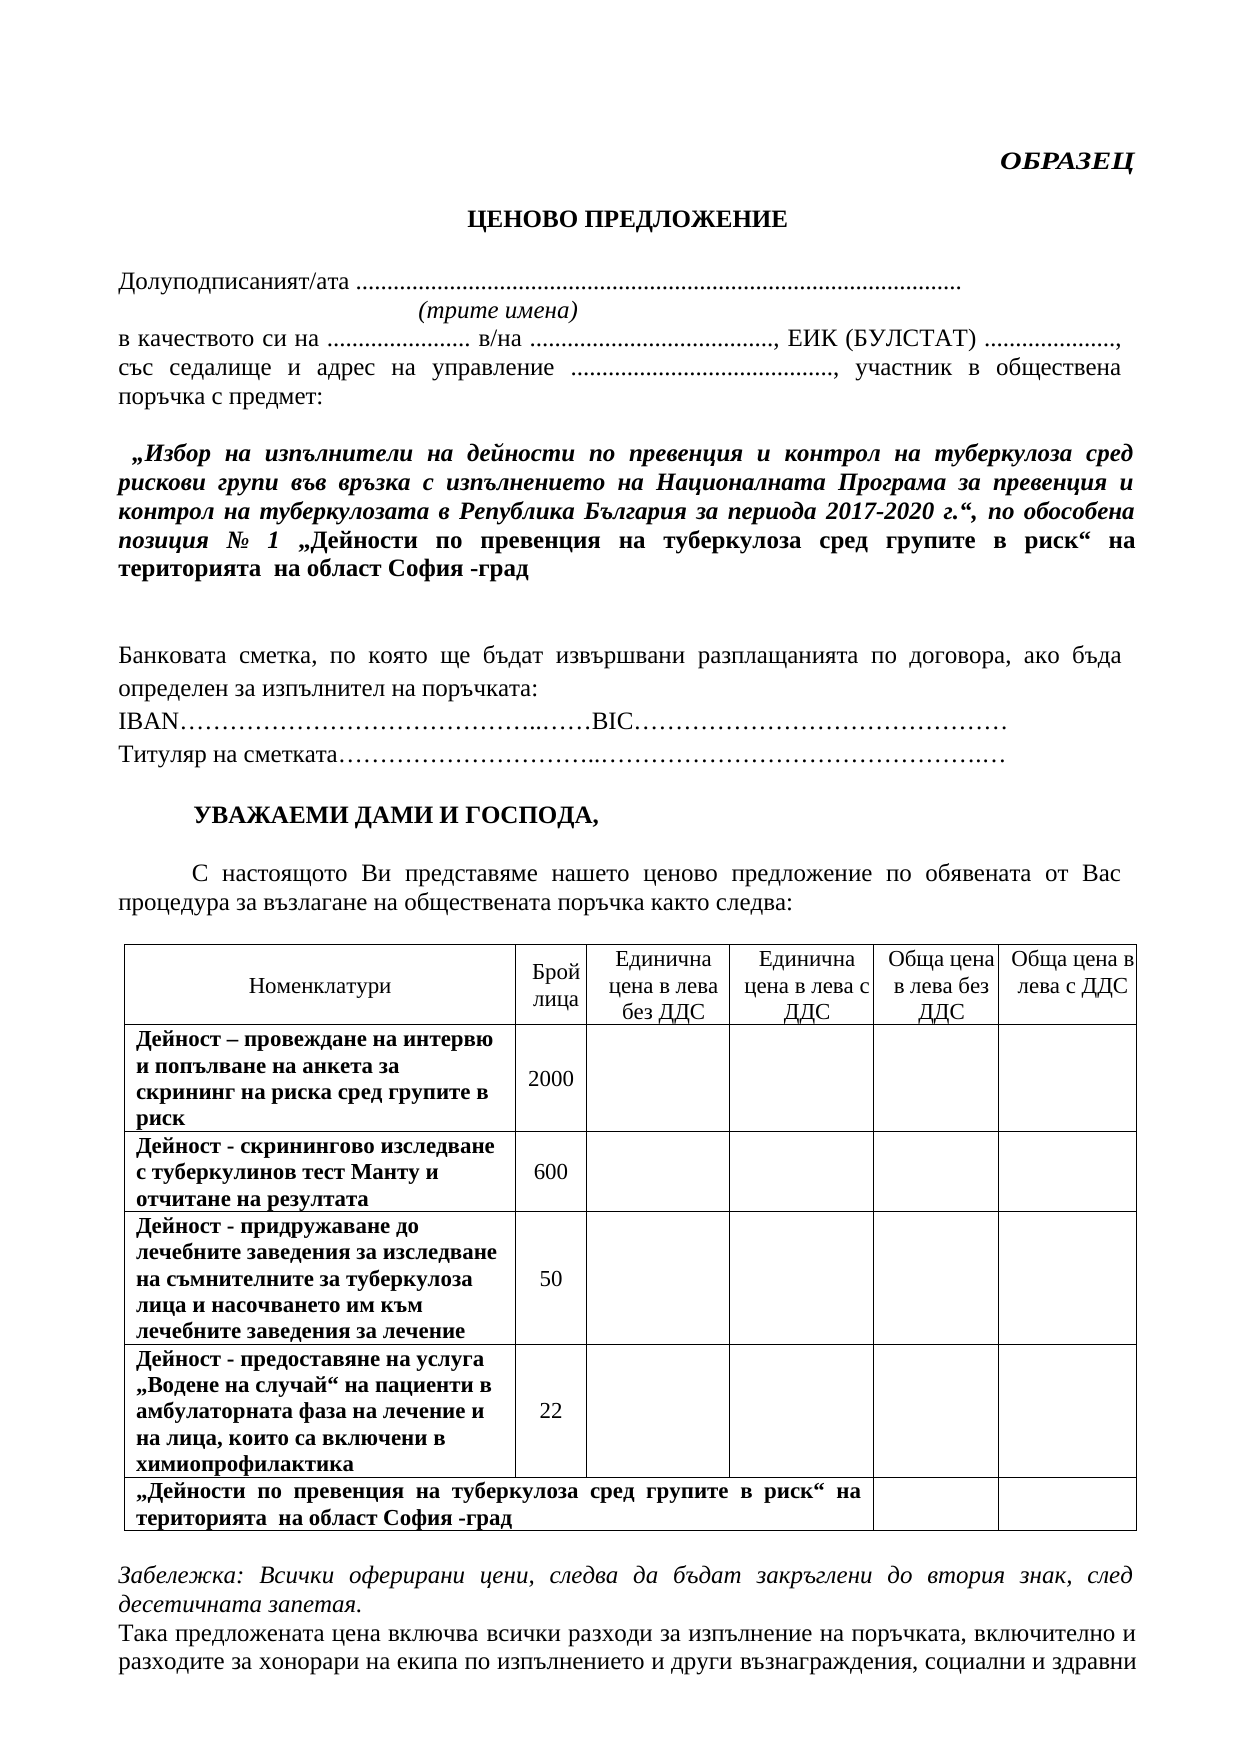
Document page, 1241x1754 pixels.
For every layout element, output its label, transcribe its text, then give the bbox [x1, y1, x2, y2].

table_cell [999, 1132, 1136, 1211]
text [118, 1618, 1137, 1675]
text Банковата сметка, по която ще бъдат извършвани разплащанията по договора, ако бъда определен за изпълнител на поръчката: [118, 640, 1122, 701]
table_cell [999, 1212, 1136, 1344]
text ЦЕНОВО ПРЕДЛОЖЕНИЕ [118, 204, 1137, 232]
table_cell [874, 1212, 998, 1344]
text IBAN……………………………………..……BIC……………………………………… [118, 706, 1122, 734]
table_cell [587, 1025, 729, 1131]
text в качеството си на ....................... в/на ......................................., ЕИК (БУЛСТАТ) ....................., със седалище и адрес на управление .........................................., участник в обществена поръчка с предмет: [118, 323, 1122, 410]
table_cell 600 [516, 1132, 586, 1211]
table_header Обща цена в лева с ДДС [999, 945, 1136, 1024]
table_cell [587, 1212, 729, 1344]
text „Избор на изпълнители на дейности по превенция и контрол на туберкулоза сред рискови групи във връзка с изпълнението на Националната Програма за превенция и контрол на туберкулозата в Република България за периода 2017-2020 г.“, по обособена позиция № 1 „Дейности по превенция на туберкулоза сред групите в риск“ на територията на област София -град [118, 438, 1137, 582]
table_cell [730, 1345, 873, 1477]
table_cell Дейност – провеждане на интервю и попълване на анкета за скрининг на риска сред групите в риск [125, 1025, 515, 1131]
table_cell [730, 1025, 873, 1131]
table_cell [587, 1345, 729, 1477]
table_cell [587, 1132, 729, 1211]
table_cell Дейност - придружаване до лечебните заведения за изследване на съмнителните за туберкулоза лица и насочването им към лечебните заведения за лечение [125, 1212, 515, 1344]
table_cell 2000 [516, 1025, 586, 1131]
text (трите имена) [343, 295, 1122, 323]
table_cell [999, 1478, 1136, 1530]
table_header Номенклатури [125, 945, 515, 1024]
text OБРАЗЕЦ [118, 146, 1137, 175]
table_cell [730, 1212, 873, 1344]
text С настоящото Ви представяме нашето ценово предложение по обявената от Вас процедура за възлагане на обществената поръчка както следва: [118, 858, 1122, 916]
text Забележка: Всички оферирани цени, следва да бъдат закръглени до втория знак, след десетичната запетая. [118, 1560, 1137, 1618]
table_cell [999, 1345, 1136, 1477]
table_cell 22 [516, 1345, 586, 1477]
table_cell [874, 1478, 998, 1530]
table_header Брой лица [516, 945, 586, 1024]
text Титуляр на сметката…………………………..……………………………………….… [118, 739, 1122, 767]
table_header Единична цена в лева без ДДС [587, 945, 729, 1024]
table_header Единична цена в лева с ДДС [730, 945, 873, 1024]
table_cell Дейност - предоставяне на услуга „Водене на случай“ на пациенти в амбулаторната фаза на лечение и на лица, които са включени в химиопрофилактика [125, 1345, 515, 1477]
table_cell [730, 1132, 873, 1211]
table_cell [874, 1025, 998, 1131]
text Долуподписаният/ата ................................................................................................. [118, 266, 1122, 295]
table_header Обща цена в лева без ДДС [874, 945, 998, 1024]
table_cell Дейност - скринингово изследване с туберкулинов тест Манту и отчитане на резултата [125, 1132, 515, 1211]
table_cell [874, 1345, 998, 1477]
table_cell [999, 1025, 1136, 1131]
table_cell „Дейности по превенция на туберкулоза сред групите в риск“ на територията на област София -град [125, 1478, 873, 1530]
table_cell 50 [516, 1212, 586, 1344]
table_cell [874, 1132, 998, 1211]
text УВАЖАЕМИ ДАМИ И ГОСПОДА, [118, 801, 1122, 829]
